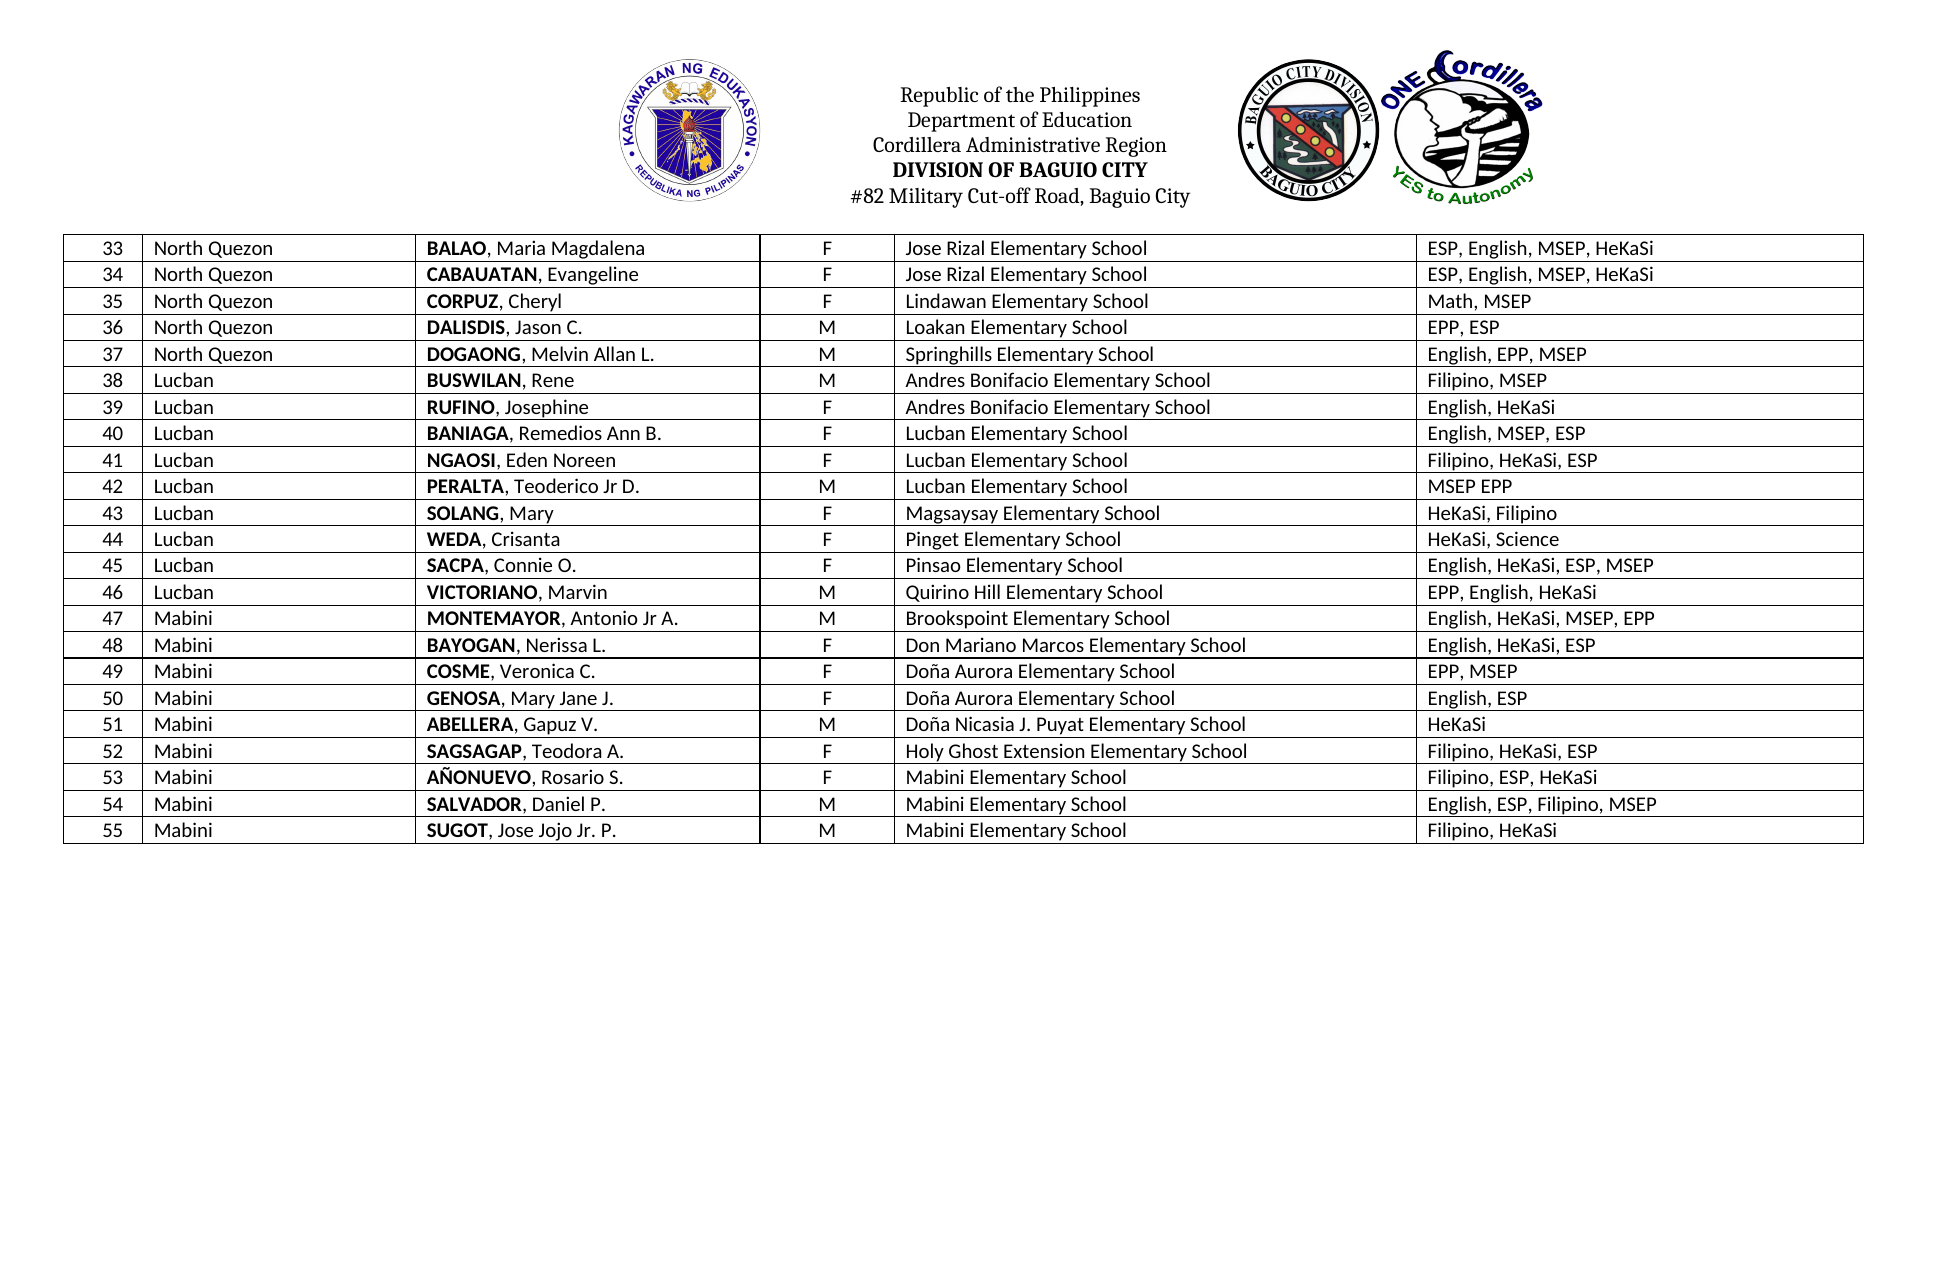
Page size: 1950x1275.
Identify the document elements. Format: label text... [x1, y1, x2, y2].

table_cell F [761, 685, 894, 710]
table_cell English, HeKaSi, ESP [1417, 632, 1863, 657]
table_cell [64, 526, 142, 552]
table_cell M [761, 711, 894, 737]
table_cell VICTORIANO, Marvin [416, 579, 759, 604]
table_cell [64, 367, 142, 393]
table_cell EPP, English, HeKaSi [1417, 579, 1863, 604]
table_cell Mabini Elementary School [895, 791, 1416, 816]
table_cell Mabini [143, 764, 415, 790]
table_cell Lucban [143, 579, 415, 604]
table_cell M [761, 367, 894, 393]
table_cell ABELLERA, Gapuz V. [416, 711, 759, 737]
table_cell North Quezon [143, 315, 415, 340]
table_cell Brookspoint Elementary School [895, 606, 1416, 631]
table_cell [64, 394, 142, 419]
table_cell F [761, 659, 894, 684]
table_cell [64, 659, 142, 684]
table_cell [64, 711, 142, 737]
table_cell Lucban Elementary School [895, 447, 1416, 472]
table_cell [64, 738, 142, 763]
table_cell Filipino, HeKaSi, ESP [1417, 447, 1863, 472]
table_cell [64, 420, 142, 446]
table_cell M [761, 579, 894, 604]
table_cell HeKaSi [1417, 711, 1863, 737]
table_cell Lucban [143, 420, 415, 446]
table_cell English, HeKaSi [1417, 394, 1863, 419]
table_cell [64, 447, 142, 472]
table_cell PERALTA, Teoderico Jr D. [416, 473, 759, 499]
table_cell CABAUATAN, Evangeline [416, 262, 759, 287]
table_cell Lucban [143, 553, 415, 578]
table_cell North Quezon [143, 262, 415, 287]
table_cell Andres Bonifacio Elementary School [895, 394, 1416, 419]
table_cell BUSWILAN, Rene [416, 367, 759, 393]
table_cell Mabini [143, 659, 415, 684]
table_cell English, HeKaSi, MSEP, EPP [1417, 606, 1863, 631]
table_cell F [761, 738, 894, 763]
table_cell F [761, 632, 894, 657]
table_cell Quirino Hill Elementary School [895, 579, 1416, 604]
table_cell [64, 791, 142, 816]
table_cell GENOSA, Mary Jane J. [416, 685, 759, 710]
table_cell NGAOSI, Eden Noreen [416, 447, 759, 472]
table_cell Mabini Elementary School [895, 764, 1416, 790]
table_cell SACPA, Connie O. [416, 553, 759, 578]
table_cell EPP, ESP [1417, 315, 1863, 340]
table_cell Doña Aurora Elementary School [895, 685, 1416, 710]
table_cell AÑONUEVO, Rosario S. [416, 764, 759, 790]
table_cell F [761, 500, 894, 525]
table_cell M [761, 315, 894, 340]
table_cell Mabini [143, 817, 415, 843]
table_cell Filipino, MSEP [1417, 367, 1863, 393]
table_cell [64, 235, 142, 261]
table_cell English, MSEP, ESP [1417, 420, 1863, 446]
table_cell ESP, English, MSEP, HeKaSi [1417, 262, 1863, 287]
table_cell BANIAGA, Remedios Ann B. [416, 420, 759, 446]
table_cell HeKaSi, Filipino [1417, 500, 1863, 525]
table_cell SUGOT, Jose Jojo Jr. P. [416, 817, 759, 843]
table_cell SAGSAGAP, Teodora A. [416, 738, 759, 763]
table_cell F [761, 447, 894, 472]
picture [614, 55, 763, 205]
table_cell M [761, 606, 894, 631]
table_cell English, ESP [1417, 685, 1863, 710]
table_cell Jose Rizal Elementary School [895, 235, 1416, 261]
table_cell HeKaSi, Science [1417, 526, 1863, 552]
table_cell CORPUZ, Cheryl [416, 288, 759, 313]
table_cell Pinget Elementary School [895, 526, 1416, 552]
table_cell F [761, 235, 894, 261]
table_cell Filipino, HeKaSi, ESP [1417, 738, 1863, 763]
table_cell Andres Bonifacio Elementary School [895, 367, 1416, 393]
table_cell [64, 341, 142, 366]
table_cell [64, 764, 142, 790]
table_cell DOGAONG, Melvin Allan L. [416, 341, 759, 366]
picture [1234, 50, 1551, 206]
table_cell Lucban [143, 367, 415, 393]
table_cell North Quezon [143, 235, 415, 261]
table_cell Jose Rizal Elementary School [895, 262, 1416, 287]
table_cell MSEP EPP [1417, 473, 1863, 499]
table_cell DALISDIS, Jason C. [416, 315, 759, 340]
table_cell [64, 632, 142, 657]
table_cell EPP, MSEP [1417, 659, 1863, 684]
table_cell Lucban [143, 394, 415, 419]
table_cell Lucban [143, 473, 415, 499]
table_cell North Quezon [143, 341, 415, 366]
table_cell F [761, 526, 894, 552]
table_cell BALAO, Maria Magdalena [416, 235, 759, 261]
table_cell F [761, 553, 894, 578]
table_cell WEDA, Crisanta [416, 526, 759, 552]
table_cell F [761, 288, 894, 313]
table_cell Loakan Elementary School [895, 315, 1416, 340]
table_cell Math, MSEP [1417, 288, 1863, 313]
table_cell Doña Aurora Elementary School [895, 659, 1416, 684]
table_cell Mabini [143, 606, 415, 631]
table_cell Lindawan Elementary School [895, 288, 1416, 313]
table_cell [64, 262, 142, 287]
table_cell Pinsao Elementary School [895, 553, 1416, 578]
table_cell Magsaysay Elementary School [895, 500, 1416, 525]
table_cell M [761, 817, 894, 843]
table_cell North Quezon [143, 288, 415, 313]
table_cell MONTEMAYOR, Antonio Jr A. [416, 606, 759, 631]
table_cell English, HeKaSi, ESP, MSEP [1417, 553, 1863, 578]
table_cell [64, 288, 142, 313]
table_cell M [761, 341, 894, 366]
table_cell Filipino, ESP, HeKaSi [1417, 764, 1863, 790]
table_cell SALVADOR, Daniel P. [416, 791, 759, 816]
table_cell Mabini [143, 791, 415, 816]
table_cell [64, 817, 142, 843]
table_cell BAYOGAN, Nerissa L. [416, 632, 759, 657]
table_cell [64, 685, 142, 710]
table_cell Mabini [143, 711, 415, 737]
table_cell Springhills Elementary School [895, 341, 1416, 366]
table_cell [64, 500, 142, 525]
table_cell Filipino, HeKaSi [1417, 817, 1863, 843]
table_cell [64, 553, 142, 578]
table_cell Lucban Elementary School [895, 473, 1416, 499]
table_cell [64, 579, 142, 604]
table_cell Holy Ghost Extension Elementary School [895, 738, 1416, 763]
table_cell SOLANG, Mary [416, 500, 759, 525]
table_cell F [761, 394, 894, 419]
table_cell Doña Nicasia J. Puyat Elementary School [895, 711, 1416, 737]
table_cell English, EPP, MSEP [1417, 341, 1863, 366]
table_cell ESP, English, MSEP, HeKaSi [1417, 235, 1863, 261]
table_cell English, ESP, Filipino, MSEP [1417, 791, 1863, 816]
table_cell M [761, 791, 894, 816]
table_cell Lucban [143, 526, 415, 552]
table_cell [64, 315, 142, 340]
table_cell Mabini [143, 685, 415, 710]
table_cell [64, 473, 142, 499]
table_cell Mabini [143, 632, 415, 657]
table_cell F [761, 420, 894, 446]
table_cell Don Mariano Marcos Elementary School [895, 632, 1416, 657]
table_cell Lucban Elementary School [895, 420, 1416, 446]
table_cell F [761, 764, 894, 790]
table_cell Lucban [143, 500, 415, 525]
table_cell Mabini [143, 738, 415, 763]
table_cell Mabini Elementary School [895, 817, 1416, 843]
table_cell RUFINO, Josephine [416, 394, 759, 419]
table_cell Lucban [143, 447, 415, 472]
table_cell [64, 606, 142, 631]
table_cell F [761, 262, 894, 287]
table_cell COSME, Veronica C. [416, 659, 759, 684]
table_cell M [761, 473, 894, 499]
